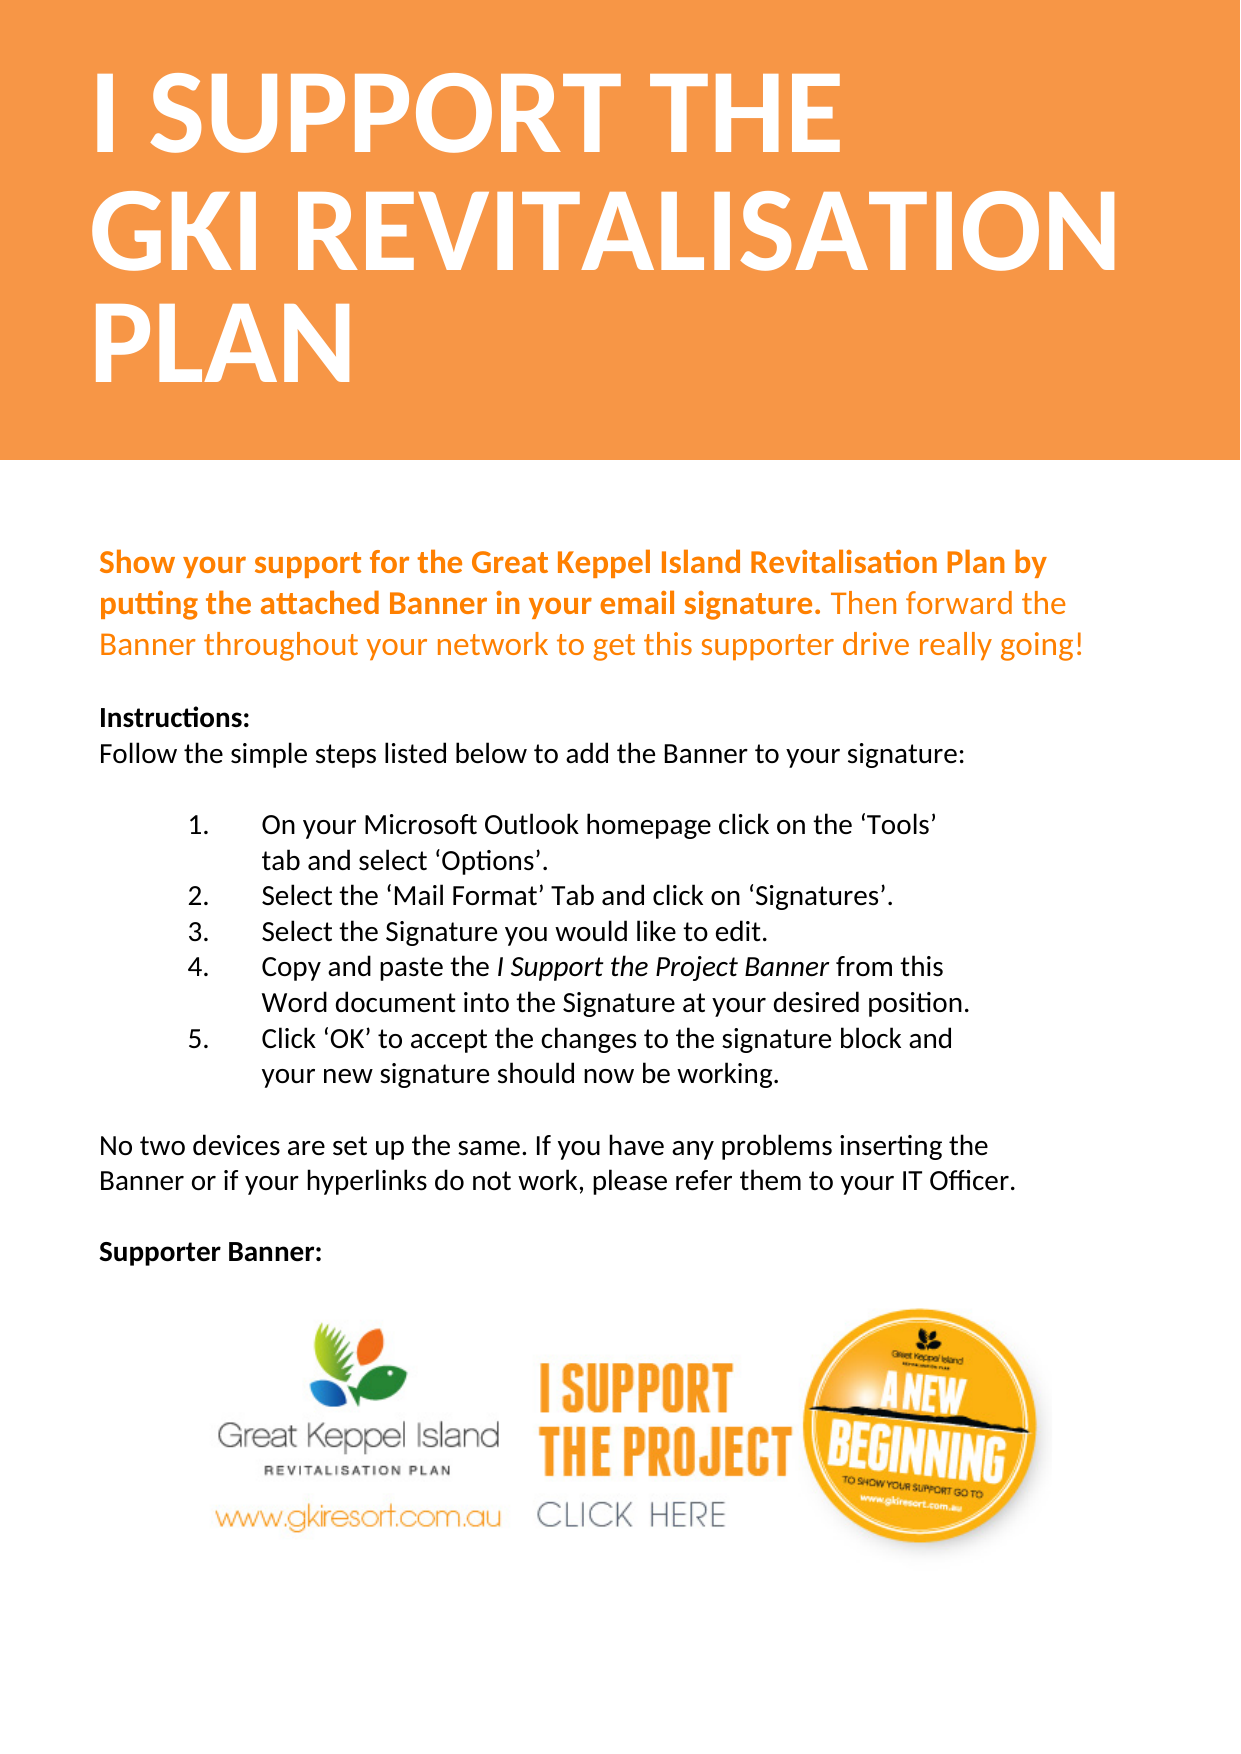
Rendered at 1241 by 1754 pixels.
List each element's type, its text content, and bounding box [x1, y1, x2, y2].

list Select the ‘Mail Format’ Tab and click on ‘Signatures’. [187, 877, 1108, 913]
list Click ‘OK’ to accept the changes to the signature block and your new signature should now be working. [187, 1020, 1108, 1091]
picture [187, 1297, 1053, 1586]
list Copy and paste the I Support the Project Banner from this Word document into the Signature at your desired position. [187, 948, 1108, 1020]
list Select the Signature you would like to edit. [187, 913, 1108, 948]
text Supporter Banner: [99, 1233, 1108, 1269]
text Instructions: [99, 699, 1108, 735]
text Show your support for the Great Keppel Island Revitalisation Plan by putting the attached Banner in your email signature. Then forward the Banner throughout your network to get this supporter drive really going! [99, 541, 1108, 663]
text No two devices are set up the same. If you have any problems inserting the Banner or if your hyperlinks do not work, please refer them to your IT Officer. [99, 1127, 1108, 1198]
list On your Microsoft Outlook homepage click on the ‘Tools’ tab and select ‘Options’. [187, 806, 1108, 877]
text Follow the simple steps listed below to add the Banner to your signature: [99, 735, 1108, 770]
